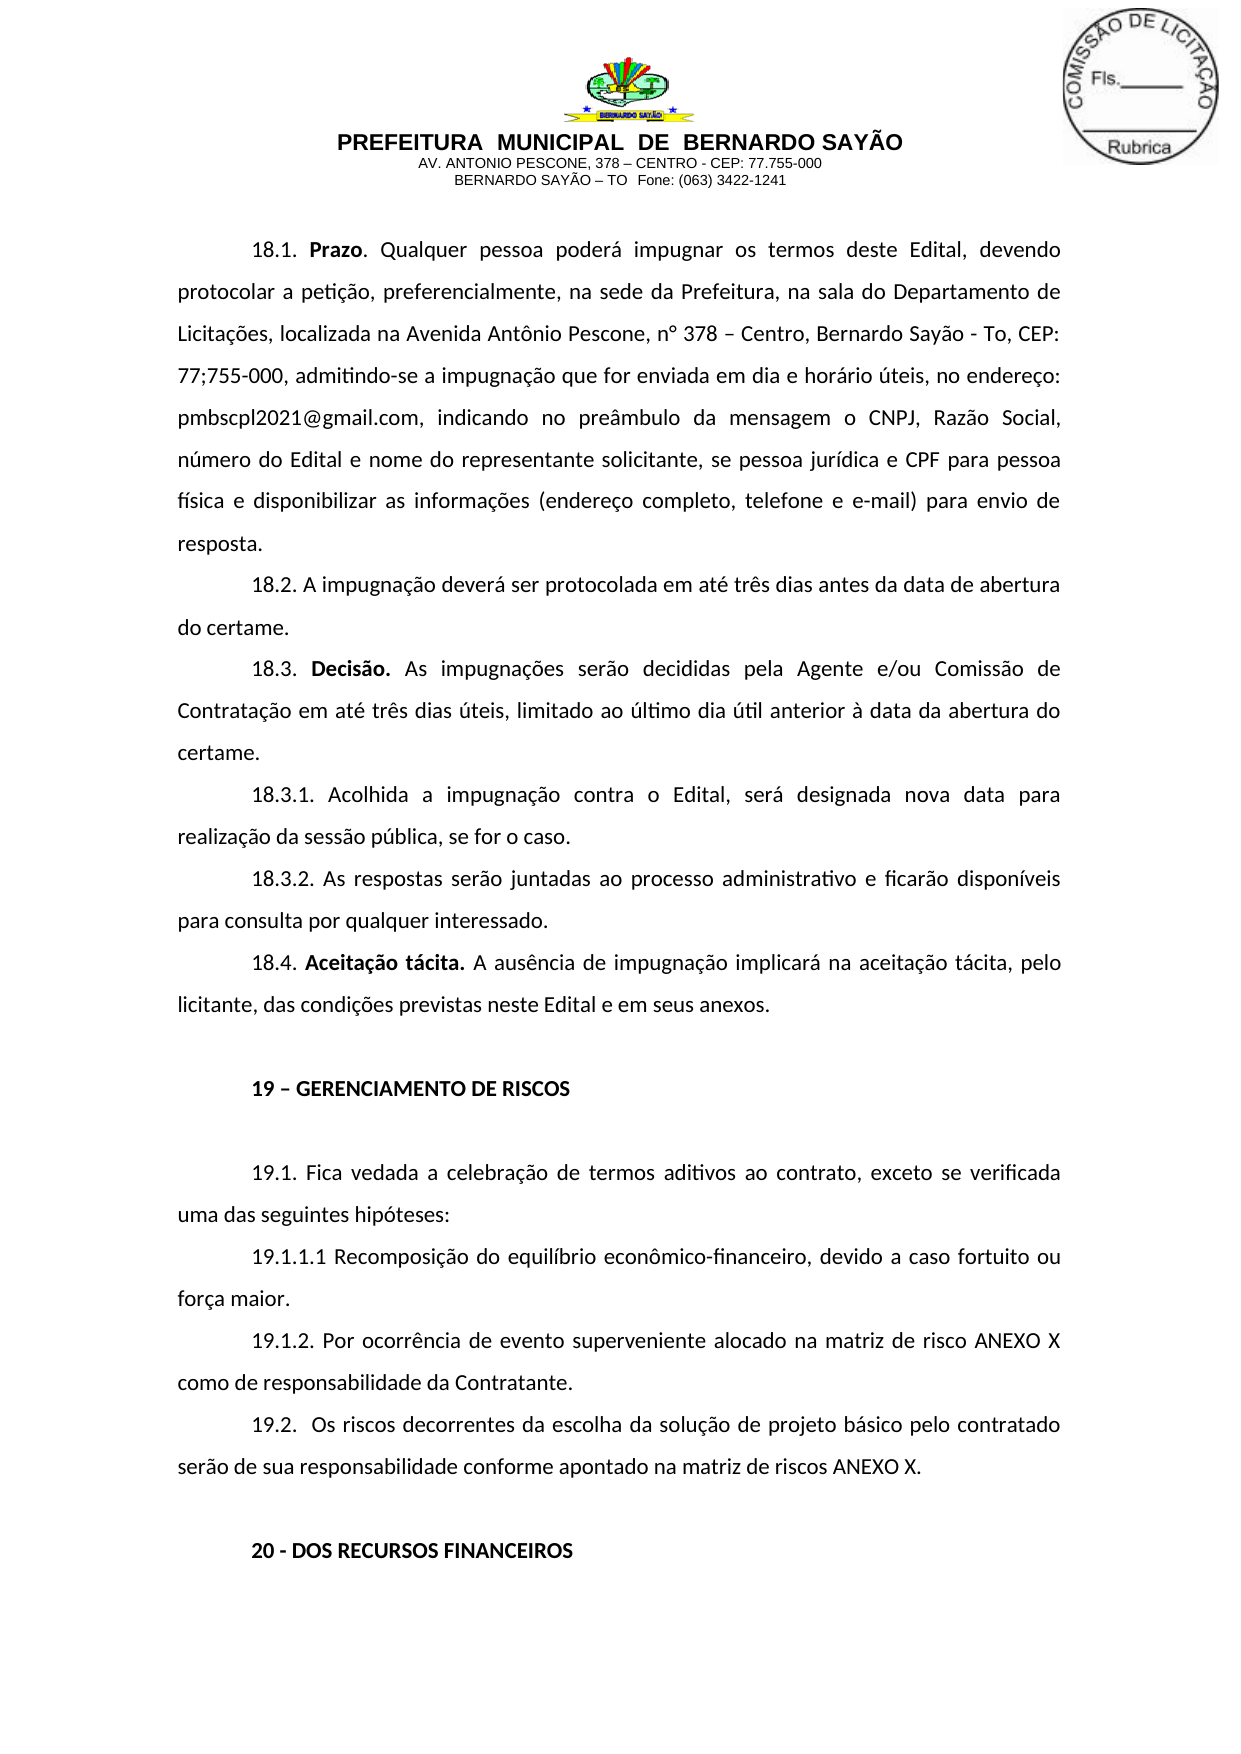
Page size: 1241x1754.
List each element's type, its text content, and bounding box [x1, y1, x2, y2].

text 18.1. Prazo. Qualquer pessoa poderá impugnar os termos deste Edital, devendo protocolar a petição, preferencialmente, na sede da Prefeitura, na sala do Departamento de Licitações, localizada na Avenida Antônio Pescone, n° 378 – Centro, Bernardo Sayão - To, CEP: 77;755-000, admitindo-se a impugnação que for enviada em dia e horário úteis, no endereço: pmbscpl2021@gmail.com, indicando no preâmbulo da mensagem o CNPJ, Razão Social, número do Edital e nome do representante solicitante, se pessoa jurídica e CPF para pessoa física e disponibilizar as informações (endereço completo, telefone e e-mail) para envio de resposta. [177, 235, 1062, 557]
picture [1062, 8, 1219, 165]
text 20 - DOS RECURSOS FINANCEIROS [177, 1536, 1062, 1564]
text 18.3.1. Acolhida a impugnação contra o Edital, será designada nova data para realização da sessão pública, se for o caso. [177, 781, 1062, 851]
text 19.1.1.1 Recomposição do equilíbrio econômico-financeiro, devido a caso fortuito ou força maior. [177, 1242, 1062, 1312]
text 18.3.2. As respostas serão juntadas ao processo administrativo e ficarão disponíveis para consulta por qualquer interessado. [177, 864, 1062, 934]
text 18.2. A impugnação deverá ser protocolada em até três dias antes da data de abertura do certame. [177, 571, 1062, 641]
picture [563, 56, 695, 122]
text 18.4. Aceitação tácita. A ausência de impugnação implicará na aceitação tácita, pelo licitante, das condições previstas neste Edital e em seus anexos. [177, 948, 1062, 1018]
text 19.2. Os riscos decorrentes da escolha da solução de projeto básico pelo contratado serão de sua responsabilidade conforme apontado na matriz de riscos ANEXO X. [177, 1410, 1062, 1480]
text 18.3. Decisão. As impugnações serão decididas pela Agente e/ou Comissão de Contratação em até três dias úteis, limitado ao último dia útil anterior à data da abertura do certame. [177, 654, 1062, 767]
text 19.1.2. Por ocorrência de evento superveniente alocado na matriz de risco ANEXO X como de responsabilidade da Contratante. [177, 1326, 1062, 1396]
text 19.1. Fica vedada a celebração de termos aditivos ao contrato, exceto se verificada uma das seguintes hipóteses: [177, 1158, 1062, 1228]
text 19 – GERENCIAMENTO DE RISCOS [177, 1074, 1062, 1102]
